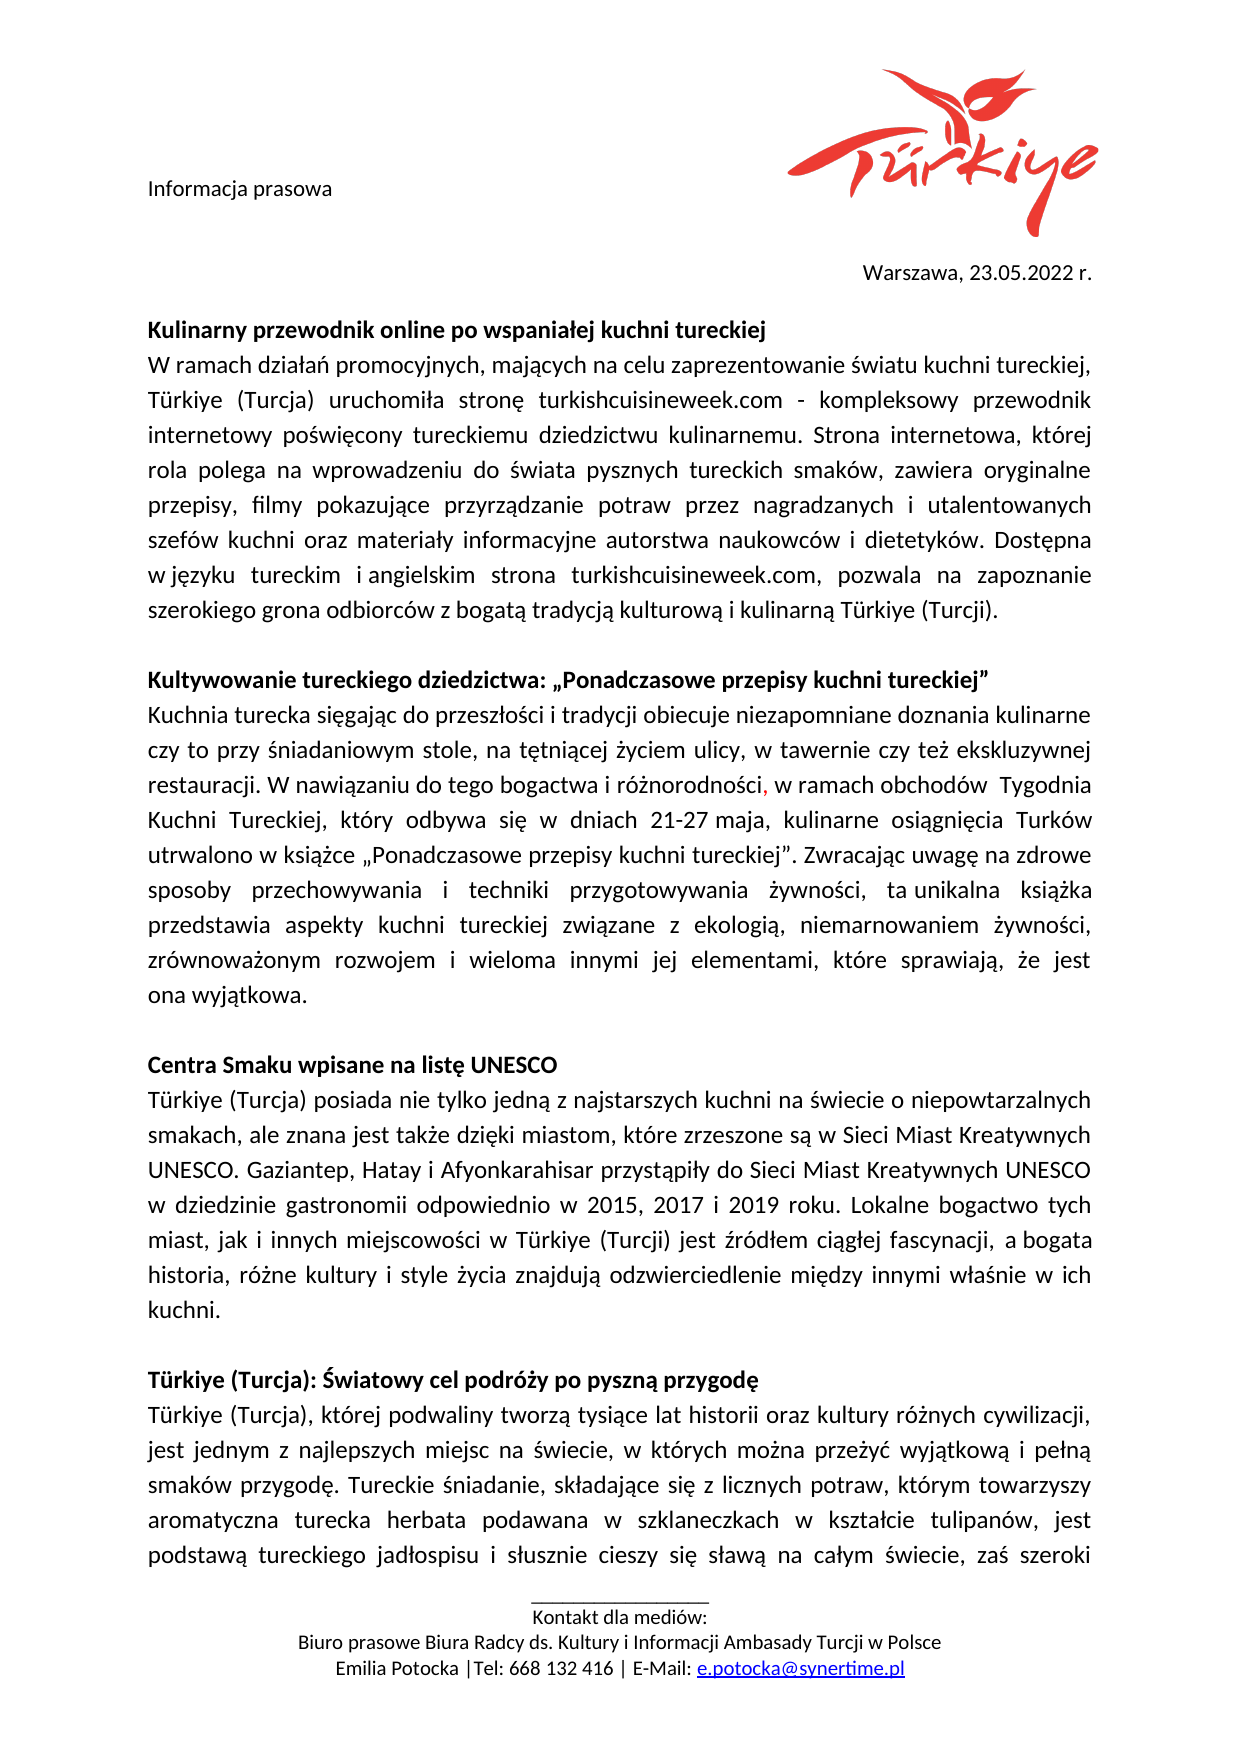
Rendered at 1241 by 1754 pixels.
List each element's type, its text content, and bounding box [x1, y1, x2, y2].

picture [787, 69, 1099, 237]
text Türkiye (Turcja) posiada nie tylko jedną z najstarszych kuchni na świecie o niepowtarzalnych smakach, ale znana jest także dzięki miastom, które zrzeszone są w Sieci Miast Kreatywnych UNESCO. Gaziantep, Hatay i Afyonkarahisar przystąpiły do Sieci Miast Kreatywnych UNESCO w dziedzinie gastronomii odpowiednio w 2015, 2017 i 2019 roku. Lokalne bogactwo tych miast, jak i innych miejscowości w Türkiye (Turcji) jest źródłem ciągłej fascynacji, a bogata historia, różne kultury i style życia znajdują odzwierciedlenie między innymi właśnie w ich kuchni. [148, 1084, 1093, 1325]
text Türkiye (Turcja): Światowy cel podróży po pyszną przygodę [148, 1364, 1093, 1395]
text Kuchnia turecka sięgając do przeszłości i tradycji obiecuje niezapomniane doznania kulinarne czy to przy śniadaniowym stole, na tętniącej życiem ulicy, w tawernie czy też ekskluzywnej restauracji. W nawiązaniu do tego bogactwa i różnorodności, w ramach obchodów Tygodnia Kuchni Tureckiej, który odbywa się w dniach 21-27 maja, kulinarne osiągnięcia Turków utrwalono w książce „Ponadczasowe przepisy kuchni tureckiej”. Zwracając uwagę na zdrowe sposoby przechowywania i techniki przygotowywania żywności, ta unikalna książka przedstawia aspekty kuchni tureckiej związane z ekologią, niemarnowaniem żywności, zrównoważonym rozwojem i wieloma innymi jej elementami, które sprawiają, że jest ona wyjątkowa. [148, 699, 1093, 1010]
text Kultywowanie tureckiego dziedzictwa: „Ponadczasowe przepisy kuchni tureckiej” [148, 664, 1093, 695]
text Centra Smaku wpisane na listę UNESCO [148, 1049, 1093, 1080]
text Kulinarny przewodnik online po wspaniałej kuchni tureckiej [148, 314, 1093, 345]
text W ramach działań promocyjnych, mających na celu zaprezentowanie światu kuchni tureckiej, Türkiye (Turcja) uruchomiła stronę turkishcuisineweek.com - kompleksowy przewodnik internetowy poświęcony tureckiemu dziedzictwu kulinarnemu. Strona internetowa, której rola polega na wprowadzeniu do świata pysznych tureckich smaków, zawiera oryginalne przepisy, filmy pokazujące przyrządzanie potraw przez nagradzanych i utalentowanych szefów kuchni oraz materiały informacyjne autorstwa naukowców i dietetyków. Dostępna w języku tureckim i angielskim strona turkishcuisineweek.com, pozwala na zapoznanie szerokiego grona odbiorców z bogatą tradycją kulturową i kulinarną Türkiye (Turcji). [148, 349, 1093, 625]
